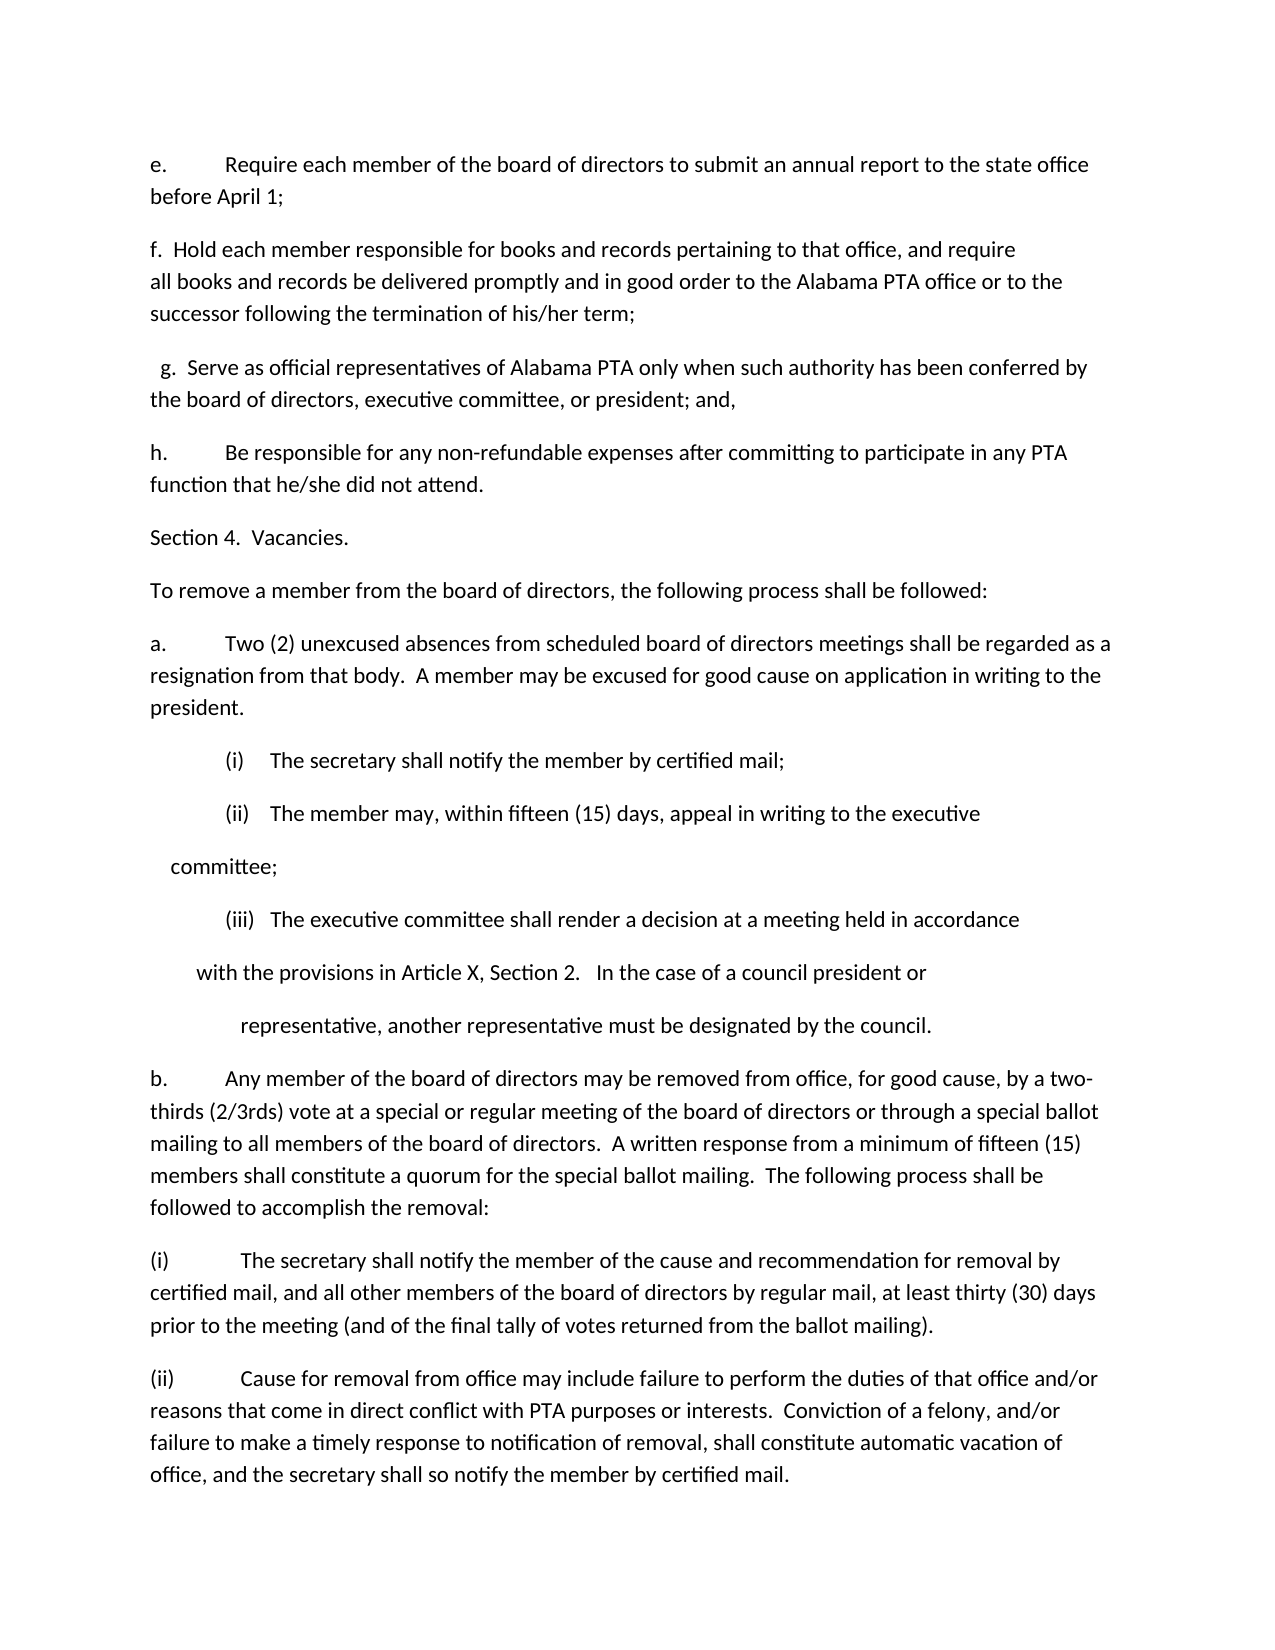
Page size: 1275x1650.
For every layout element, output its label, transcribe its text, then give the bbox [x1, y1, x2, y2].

text h. Be responsible for any non-refundable expenses after committing to participate in any PTA function that he/she did not attend. [150, 438, 1125, 498]
text To remove a member from the board of directors, the following process shall be followed: [150, 576, 1125, 604]
text (iii) The executive committee shall render a decision at a meeting held in accordance [150, 906, 1125, 933]
text (ii) Cause for removal from office may include failure to perform the duties of that office and/or reasons that come in direct conflict with PTA purposes or interests. Conviction of a felony, and/or failure to make a timely response to notification of removal, shall constitute automatic vacation of office, and the secretary shall so notify the member by certified mail. [150, 1364, 1125, 1488]
text with the provisions in Article X, Section 2. In the case of a council president or [150, 958, 1125, 987]
text a. Two (2) unexcused absences from scheduled board of directors meetings shall be regarded as a resignation from that body. A member may be excused for good cause on application in writing to the president. [150, 629, 1125, 721]
text (i) The secretary shall notify the member of the cause and recommendation for removal by certified mail, and all other members of the board of directors by regular mail, at least thirty (30) days prior to the meeting (and of the final tally of votes returned from the ballot mailing). [150, 1246, 1125, 1339]
text f. Hold each member responsible for books and records pertaining to that office, and require all books and records be delivered promptly and in good order to the Alabama PTA office or to the successor following the termination of his/her term; [150, 235, 1125, 328]
text (ii) The member may, within fifteen (15) days, appeal in writing to the executive [150, 799, 1125, 827]
text committee; [150, 852, 1125, 881]
text e. Require each member of the board of directors to submit an annual report to the state office before April 1; [150, 150, 1125, 210]
text (i) The secretary shall notify the member by certified mail; [150, 746, 1125, 774]
text g. Serve as official representatives of Alabama PTA only when such authority has been conferred by the board of directors, executive committee, or president; and, [150, 353, 1125, 413]
text Section 4. Vacancies. [150, 523, 1125, 551]
text b. Any member of the board of directors may be removed from office, for good cause, by a two-thirds (2/3rds) vote at a special or regular meeting of the board of directors or through a special ballot mailing to all members of the board of directors. A written response from a minimum of fifteen (15) members shall constitute a quorum for the special ballot mailing. The following process shall be followed to accomplish the removal: [150, 1064, 1125, 1221]
text representative, another representative must be designated by the council. [150, 1012, 1125, 1039]
